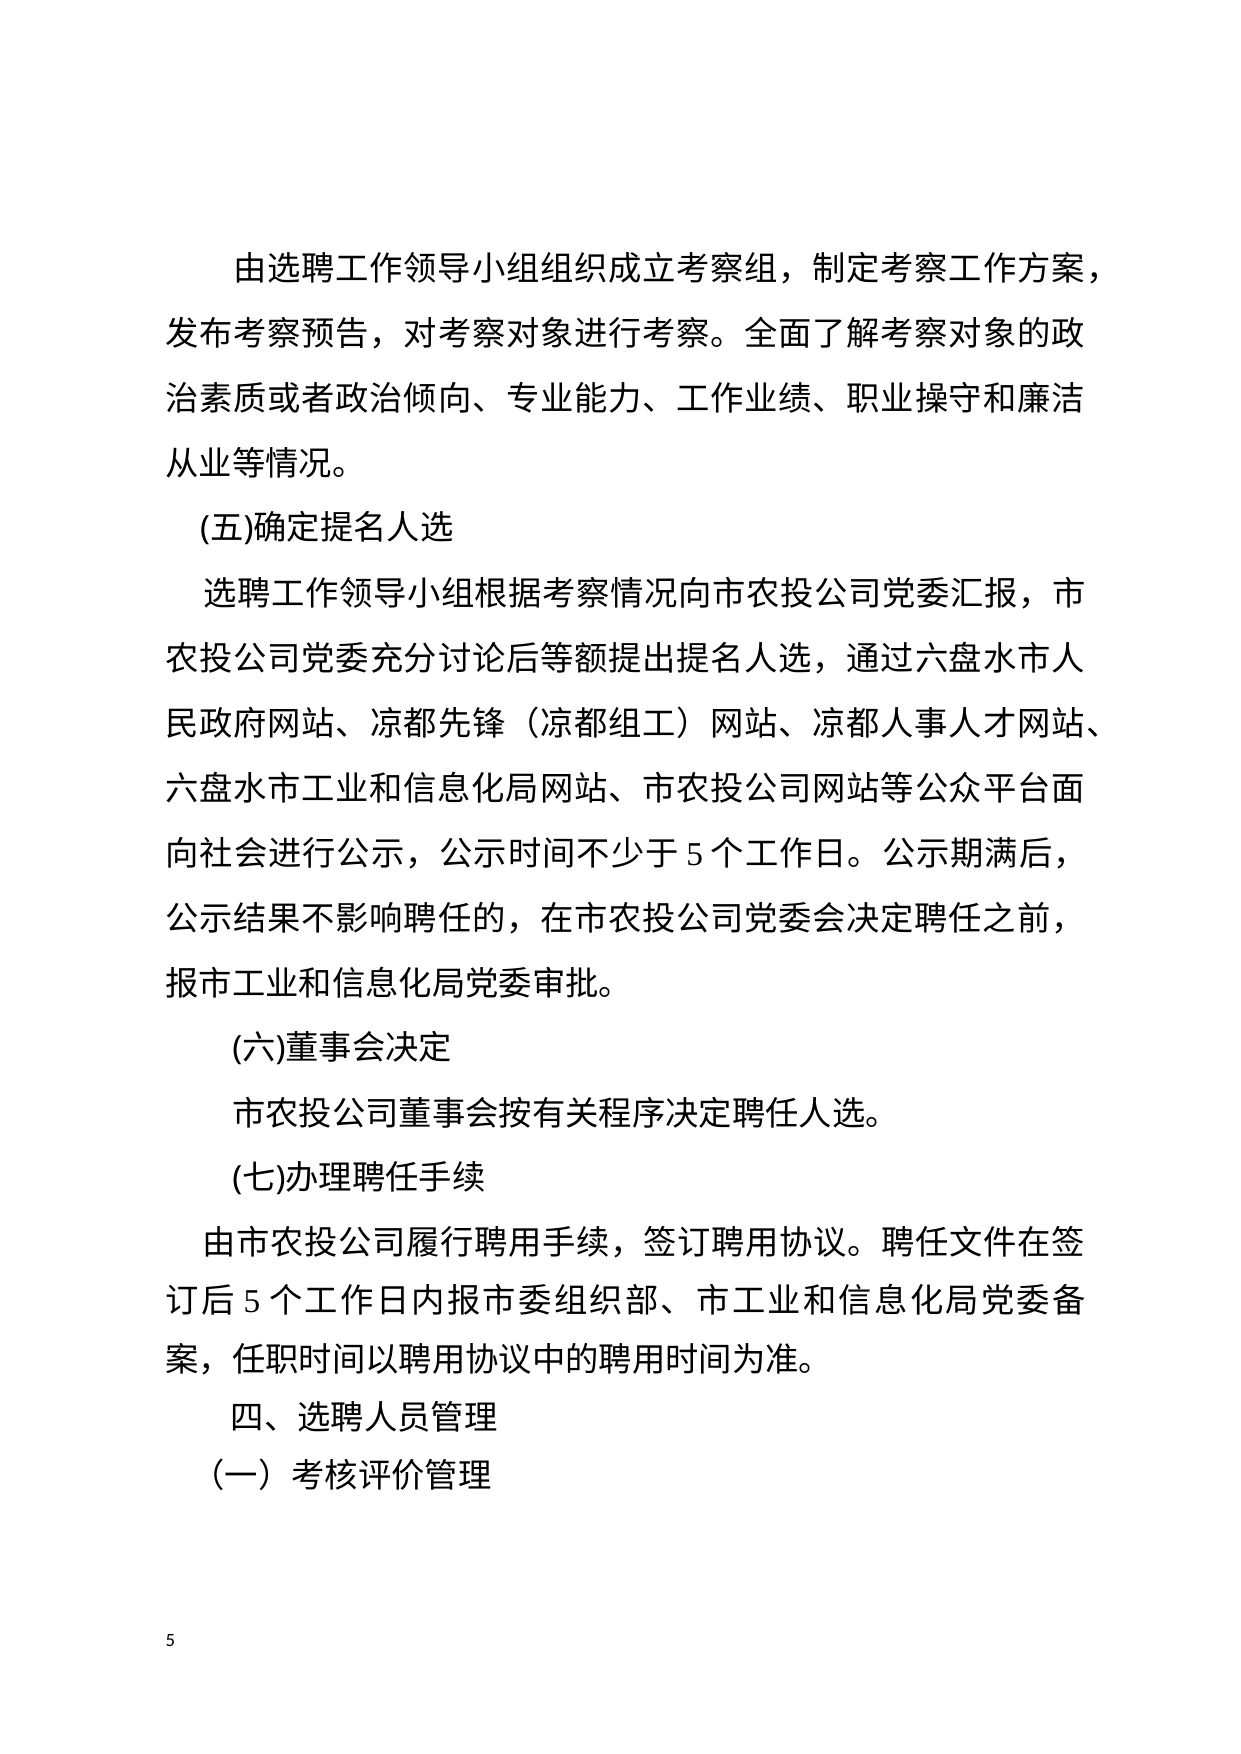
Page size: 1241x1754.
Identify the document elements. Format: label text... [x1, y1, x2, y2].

text 四、选聘人员管理 [165, 1383, 1087, 1441]
text 由市农投公司履行聘用手续，签订聘用协议。聘任文件在签订后5个工作日内报市委组织部、市工业和信息化局党委备案，任职时间以聘用协议中的聘用时间为准。 [165, 1208, 1087, 1383]
text 由选聘工作领导小组组织成立考察组，制定考察工作方案，发布考察预告，对考察对象进行考察。全面了解考察对象的政治素质或者政治倾向、专业能力、工作业绩、职业操守和廉洁从业等情况。 [165, 233, 1087, 493]
text 市农投公司董事会按有关程序决定聘任人选。 [165, 1078, 1087, 1143]
text (五)确定提名人选 [165, 493, 1087, 558]
text (七)办理聘任手续 [165, 1143, 1087, 1208]
text 选聘工作领导小组根据考察情况向市农投公司党委汇报，市农投公司党委充分讨论后等额提出提名人选，通过六盘水市人民政府网站、凉都先锋（凉都组工）网站、凉都人事人才网站、六盘水市工业和信息化局网站、市农投公司网站等公众平台面向社会进行公示，公示时间不少于5个工作日。公示期满后，公示结果不影响聘任的，在市农投公司党委会决定聘任之前，报市工业和信息化局党委审批。 [165, 558, 1087, 1013]
text (六)董事会决定 [165, 1013, 1087, 1078]
list （一）考核评价管理 [165, 1441, 1087, 1499]
